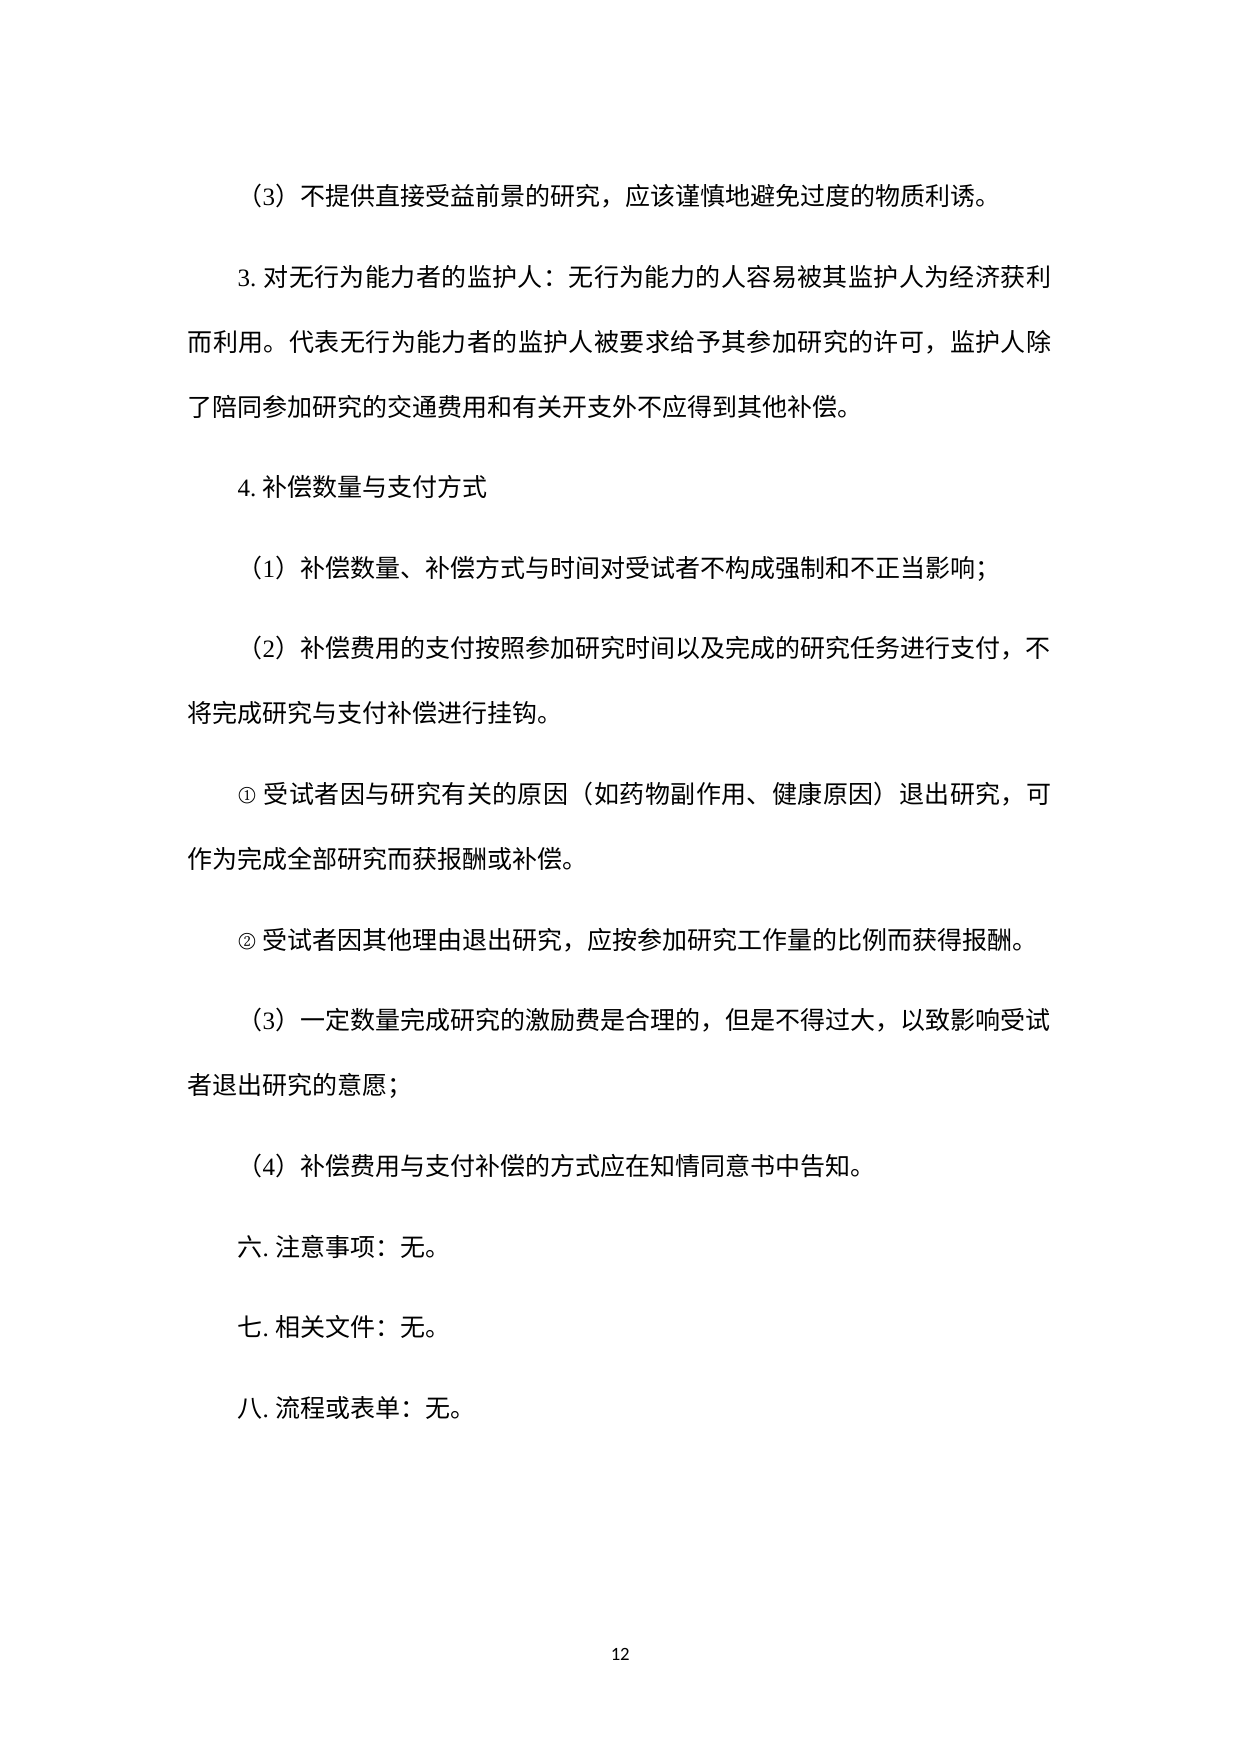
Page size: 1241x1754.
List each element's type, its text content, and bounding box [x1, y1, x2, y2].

text （2）补偿费用的支付按照参加研究时间以及完成的研究任务进行支付，不将完成研究与支付补偿进行挂钩。 [187, 614, 1053, 744]
text 八. 流程或表单：无。 [187, 1374, 1053, 1439]
text （1）补偿数量、补偿方式与时间对受试者不构成强制和不正当影响； [187, 534, 1053, 599]
text 3. 对无行为能力者的监护人：无行为能力的人容易被其监护人为经济获利而利用。代表无行为能力者的监护人被要求给予其参加研究的许可，监护人除了陪同参加研究的交通费用和有关开支外不应得到其他补偿。 [187, 243, 1053, 438]
text ① 受试者因与研究有关的原因（如药物副作用、健康原因）退出研究，可作为完成全部研究而获报酬或补偿。 [187, 760, 1053, 890]
text （3）不提供直接受益前景的研究，应该谨慎地避免过度的物质利诱。 [187, 162, 1053, 227]
text （4）补偿费用与支付补偿的方式应在知情同意书中告知。 [187, 1132, 1053, 1197]
text 4. 补偿数量与支付方式 [187, 453, 1053, 518]
text 六. 注意事项：无。 [187, 1213, 1053, 1278]
text ② 受试者因其他理由退出研究，应按参加研究工作量的比例而获得报酬。 [187, 906, 1053, 971]
text （3）一定数量完成研究的激励费是合理的，但是不得过大，以致影响受试者退出研究的意愿； [187, 986, 1053, 1116]
text 七. 相关文件：无。 [187, 1293, 1053, 1358]
